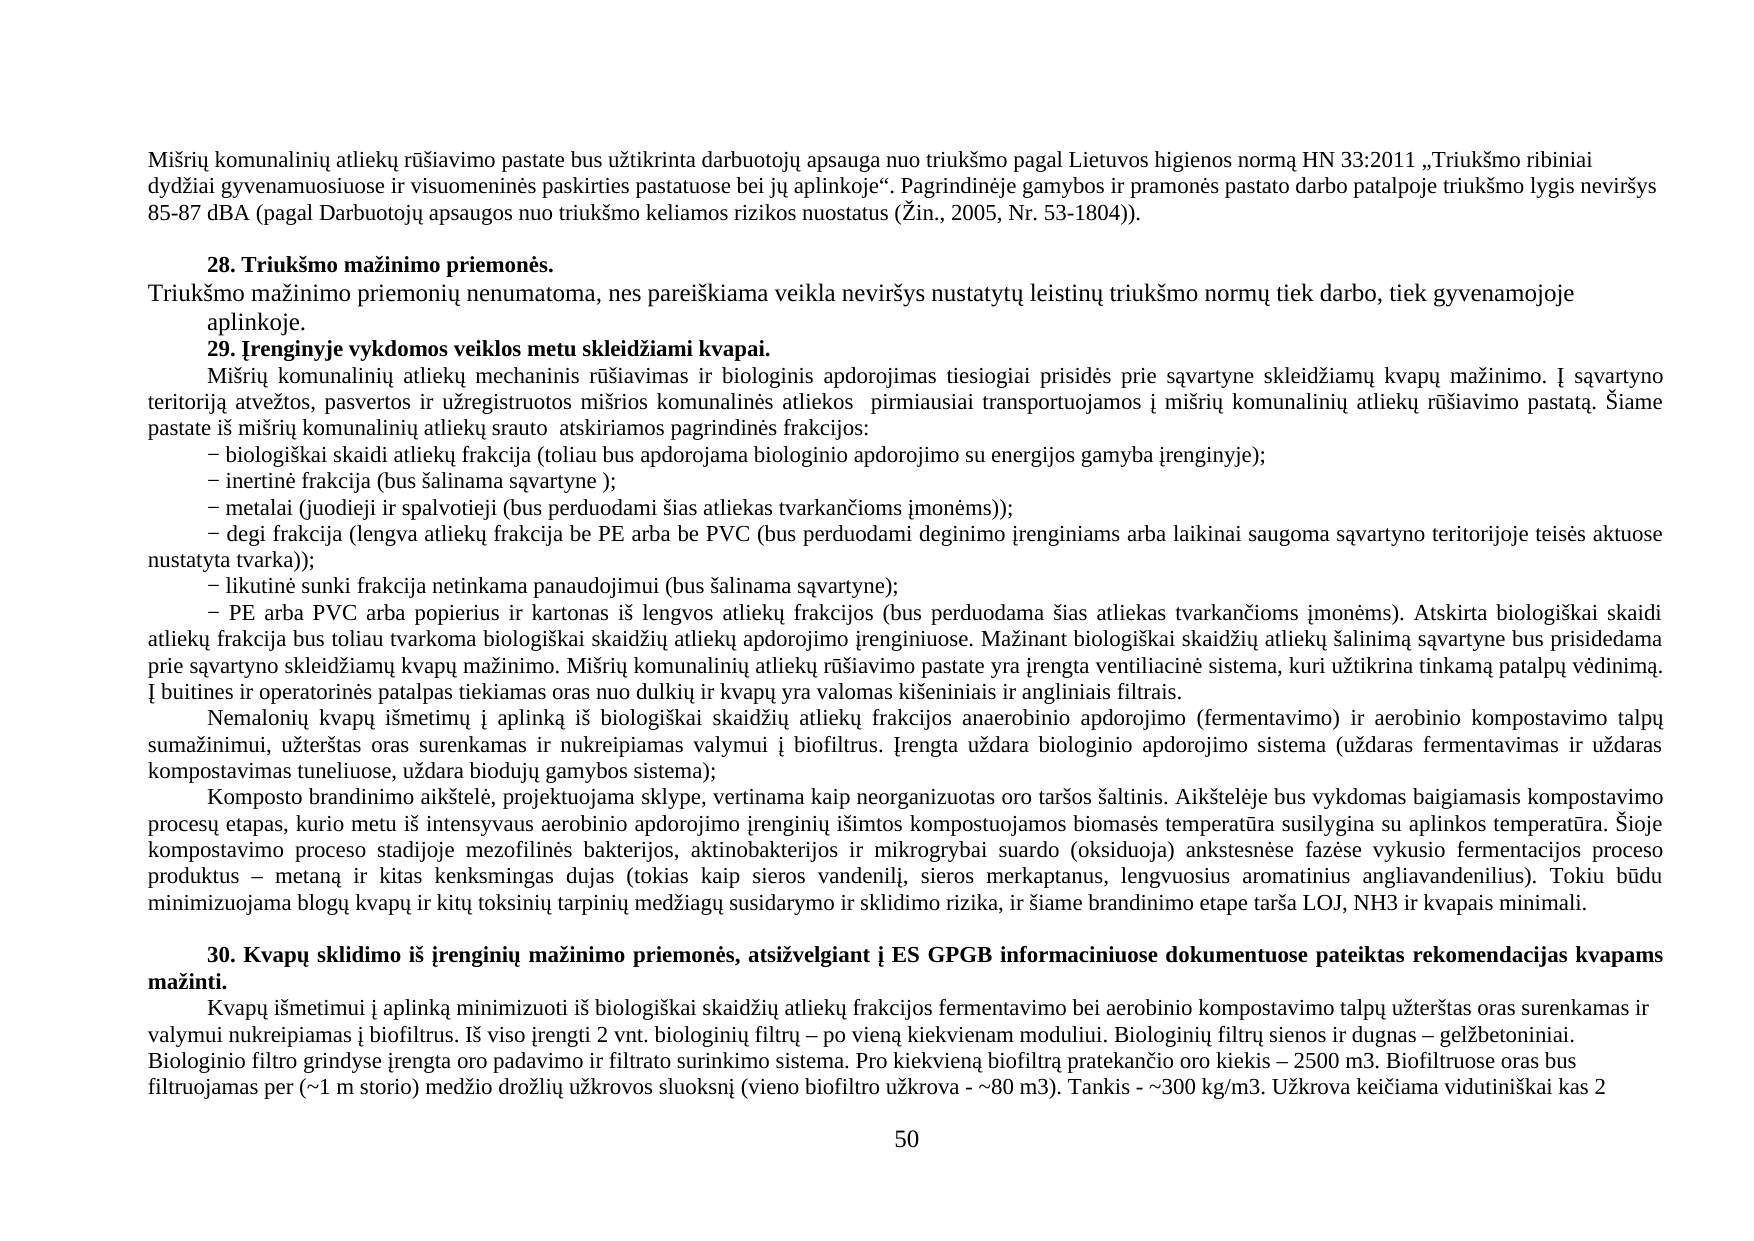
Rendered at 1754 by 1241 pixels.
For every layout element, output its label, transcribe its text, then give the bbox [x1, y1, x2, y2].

text − biologiškai skaidi atliekų frakcija (toliau bus apdorojama biologinio apdorojimo su energijos gamyba įrenginyje); [148, 441, 1665, 467]
text Nemalonių kvapų išmetimų į aplinką iš biologiškai skaidžių atliekų frakcijos anaerobinio apdorojimo (fermentavimo) ir aerobinio kompostavimo talpų sumažinimui, užterštas oras surenkamas ir nukreipiamas valymui į biofiltrus. Įrengta uždara biologinio apdorojimo sistema (uždaras fermentavimas ir uždaras kompostavimas tuneliuose, uždara biodujų gamybos sistema); [148, 704, 1665, 783]
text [148, 994, 1665, 1100]
text 29. Įrenginyje vykdomos veiklos metu skleidžiami kvapai. [148, 335, 1665, 362]
text Mišrių komunalinių atliekų rūšiavimo pastate bus užtikrinta darbuotojų apsauga nuo triukšmo pagal Lietuvos higienos normą HN 33:2011 „Triukšmo ribiniai dydžiai gyvenamuosiuose ir visuomeninės paskirties pastatuose bei jų aplinkoje“. Pagrindinėje gamybos ir pramonės pastato darbo patalpoje triukšmo lygis neviršys 85-87 dBA (pagal Darbuotojų apsaugos nuo triukšmo keliamos rizikos nuostatus (Žin., 2005, Nr. 53-1804)). [148, 146, 1665, 225]
text 28. Triukšmo mažinimo priemonės. [148, 252, 1665, 278]
text − inertinė frakcija (bus šalinama sąvartyne ); [148, 467, 1665, 493]
text Triukšmo mažinimo priemonių nenumatoma, nes pareiškiama veikla neviršys nustatytų leistinų triukšmo normų tiek darbo, tiek gyvenamojoje [148, 278, 1665, 307]
text Mišrių komunalinių atliekų mechaninis rūšiavimas ir biologinis apdorojimas tiesiogiai prisidės prie sąvartyne skleidžiamų kvapų mažinimo. Į sąvartyno teritoriją atvežtos, pasvertos ir užregistruotos mišrios komunalinės atliekos pirmiausiai transportuojamos į mišrių komunalinių atliekų rūšiavimo pastatą. Šiame pastate iš mišrių komunalinių atliekų srauto atskiriamos pagrindinės frakcijos: [148, 362, 1665, 441]
text − degi frakcija (lengva atliekų frakcija be PE arba be PVC (bus perduodami deginimo įrenginiams arba laikinai saugoma sąvartyno teritorijoje teisės aktuose nustatyta tvarka)); [148, 520, 1665, 573]
text 30. Kvapų sklidimo iš įrenginių mažinimo priemonės, atsižvelgiant į ES GPGB informaciniuose dokumentuose pateiktas rekomendacijas kvapams mažinti. [148, 942, 1665, 994]
text − PE arba PVC arba popierius ir kartonas iš lengvos atliekų frakcijos (bus perduodama šias atliekas tvarkančioms įmonėms). Atskirta biologiškai skaidi atliekų frakcija bus toliau tvarkoma biologiškai skaidžių atliekų apdorojimo įrenginiuose. Mažinant biologiškai skaidžių atliekų šalinimą sąvartyne bus prisidedama prie sąvartyno skleidžiamų kvapų mažinimo. Mišrių komunalinių atliekų rūšiavimo pastate yra įrengta ventiliacinė sistema, kuri užtikrina tinkamą patalpų vėdinimą. Į buitines ir operatorinės patalpas tiekiamas oras nuo dulkių ir kvapų yra valomas kišeniniais ir angliniais filtrais. [148, 599, 1665, 704]
text aplinkoje. [148, 307, 1665, 335]
text − likutinė sunki frakcija netinkama panaudojimui (bus šalinama sąvartyne); [148, 573, 1665, 599]
text − metalai (juodieji ir spalvotieji (bus perduodami šias atliekas tvarkančioms įmonėms)); [148, 493, 1665, 520]
text Komposto brandinimo aikštelė, projektuojama sklype, vertinama kaip neorganizuotas oro taršos šaltinis. Aikštelėje bus vykdomas baigiamasis kompostavimo procesų etapas, kurio metu iš intensyvaus aerobinio apdorojimo įrenginių išimtos kompostuojamos biomasės temperatūra susilygina su aplinkos temperatūra. Šioje kompostavimo proceso stadijoje mezofilinės bakterijos, aktinobakterijos ir mikrogrybai suardo (oksiduoja) ankstesnėse fazėse vykusio fermentacijos proceso produktus – metaną ir kitas kenksmingas dujas (tokias kaip sieros vandenilį, sieros merkaptanus, lengvuosius aromatinius angliavandenilius). Tokiu būdu minimizuojama blogų kvapų ir kitų toksinių tarpinių medžiagų susidarymo ir sklidimo rizika, ir šiame brandinimo etape tarša LOJ, NH3 ir kvapais minimali. [148, 783, 1665, 915]
